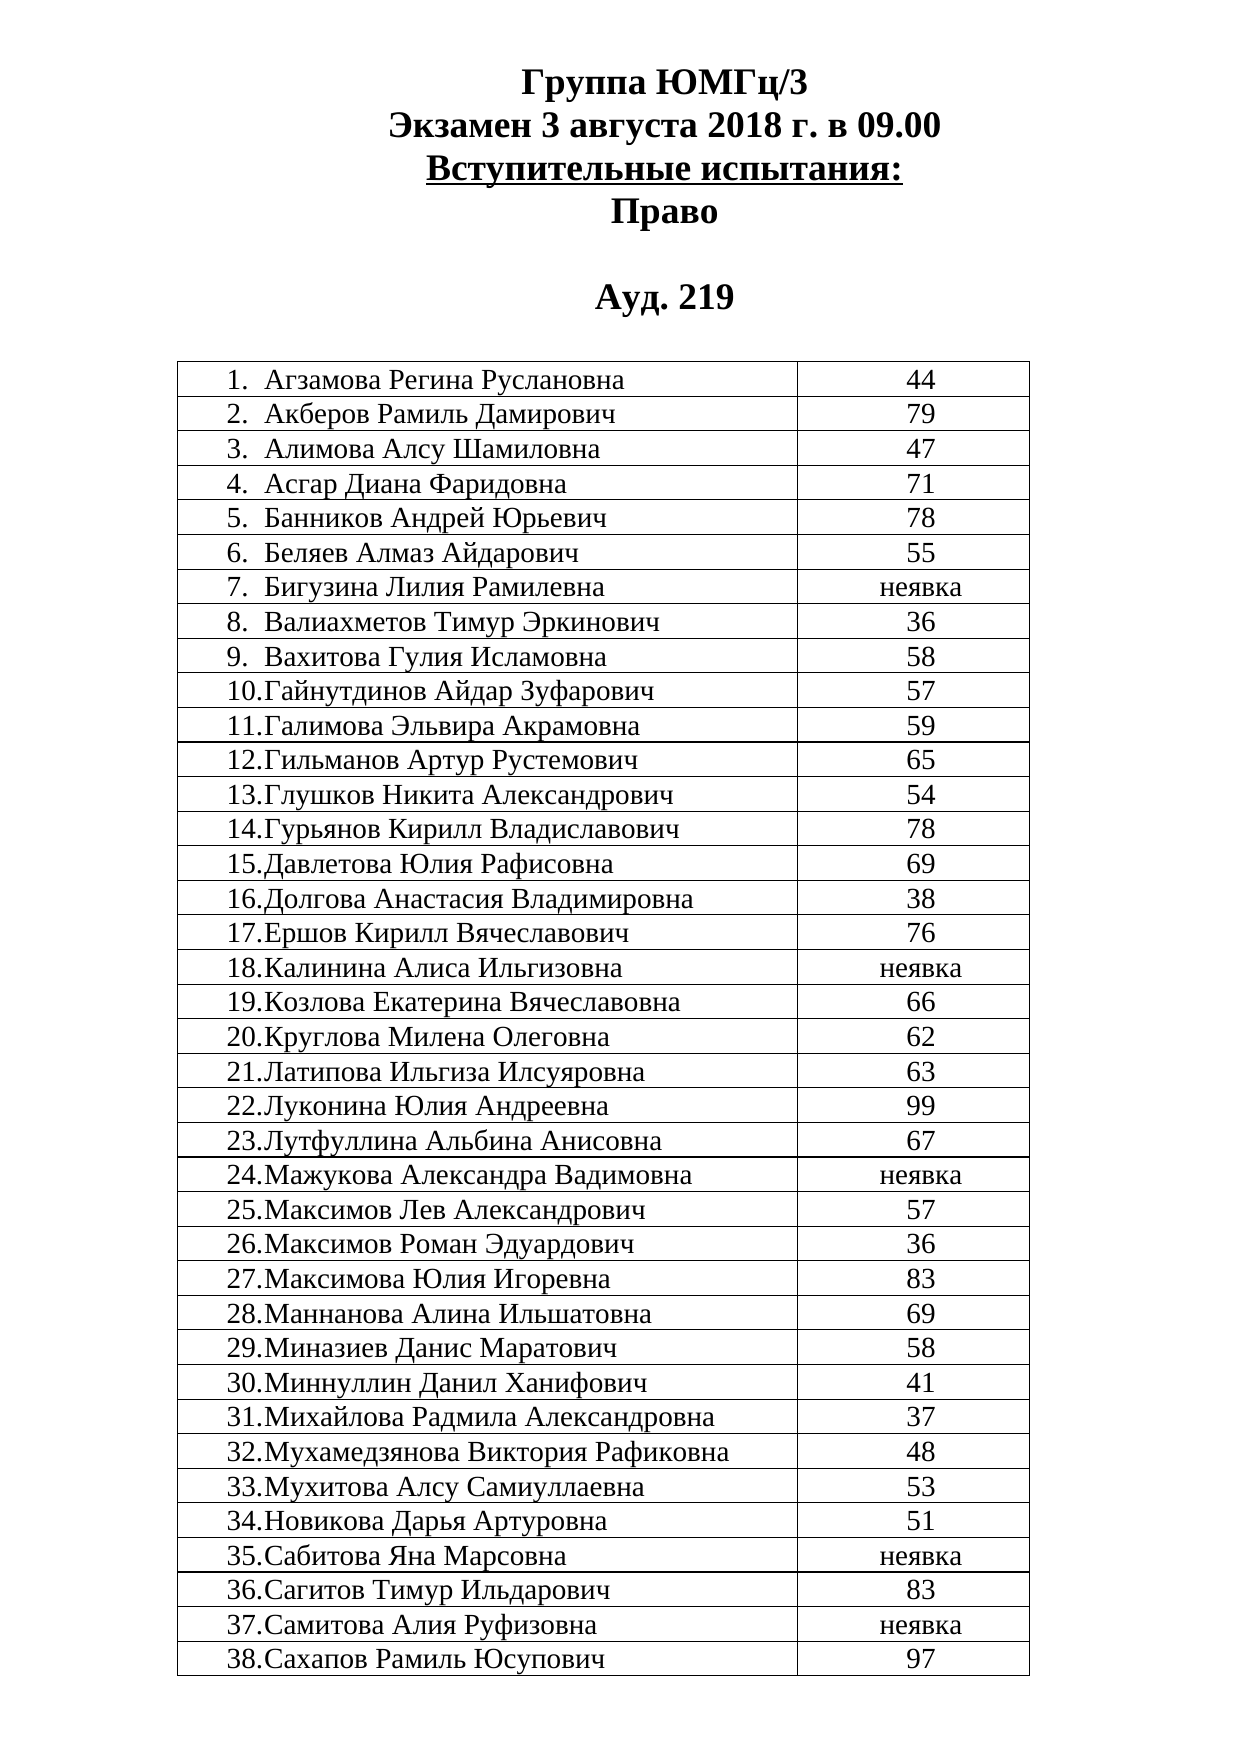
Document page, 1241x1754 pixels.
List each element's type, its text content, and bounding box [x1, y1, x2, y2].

text Группа ЮМГц/3 [177, 59, 1152, 102]
table_cell Максимов Лев Александрович [178, 1192, 797, 1226]
table_cell Маннанова Алина Ильшатовна [178, 1296, 797, 1329]
table_cell 79 [798, 397, 1029, 430]
table_cell неявка [798, 950, 1029, 983]
table_cell Валиахметов Тимур Эркинович [178, 604, 797, 638]
text Право [177, 188, 1152, 232]
table_cell 63 [798, 1054, 1029, 1087]
table_cell Бигузина Лилия Рамилевна [178, 570, 797, 603]
table_cell 53 [798, 1469, 1029, 1502]
text Вступительные испытания: [177, 145, 1152, 188]
table_cell 69 [798, 846, 1029, 880]
table_cell 69 [798, 1296, 1029, 1329]
table_cell 71 [798, 466, 1029, 499]
table_cell Акберов Рамиль Дамирович [178, 397, 797, 430]
table_cell Гурьянов Кирилл Владиславович [178, 812, 797, 845]
table_cell Лутфуллина Альбина Анисовна [178, 1123, 797, 1156]
table_cell Долгова Анастасия Владимировна [178, 881, 797, 914]
table_cell 83 [798, 1573, 1029, 1606]
table_cell 47 [798, 431, 1029, 465]
table_cell 59 [798, 708, 1029, 741]
table_cell Сахапов Рамиль Юсупович [178, 1642, 797, 1675]
table_cell Галимова Эльвира Акрамовна [178, 708, 797, 741]
table_cell 78 [798, 500, 1029, 534]
table_cell 78 [798, 812, 1029, 845]
table_cell 38 [798, 881, 1029, 914]
table_header Агзамова Регина Руслановна [178, 362, 797, 396]
table_cell 55 [798, 535, 1029, 568]
table_cell Михайлова Радмила Александровна [178, 1400, 797, 1433]
table_cell Миннуллин Данил Ханифович [178, 1365, 797, 1398]
table_cell Беляев Алмаз Айдарович [178, 535, 797, 568]
table_cell Максимова Юлия Игоревна [178, 1261, 797, 1295]
table_cell 57 [798, 1192, 1029, 1226]
table_cell 62 [798, 1019, 1029, 1053]
table_cell 66 [798, 985, 1029, 1018]
table_cell Круглова Милена Олеговна [178, 1019, 797, 1053]
table_cell неявка [798, 1538, 1029, 1571]
table_cell 54 [798, 777, 1029, 811]
table_cell Алимова Алсу Шамиловна [178, 431, 797, 465]
table_cell 36 [798, 1227, 1029, 1260]
table_cell Мажукова Александра Вадимовна [178, 1158, 797, 1191]
table_cell Гильманов Артур Рустемович [178, 743, 797, 776]
text Ауд. 219 [177, 275, 1152, 318]
table_cell Гайнутдинов Айдар Зуфарович [178, 673, 797, 707]
table_cell 57 [798, 673, 1029, 707]
table_cell 83 [798, 1261, 1029, 1295]
table_cell Луконина Юлия Андреевна [178, 1088, 797, 1122]
table_cell 65 [798, 743, 1029, 776]
table_cell Мухамедзянова Виктория Рафиковна [178, 1434, 797, 1468]
table_cell Мухитова Алсу Самиуллаевна [178, 1469, 797, 1502]
table_cell 99 [798, 1088, 1029, 1122]
table_cell 48 [798, 1434, 1029, 1468]
table_cell Ершов Кирилл Вячеславович [178, 915, 797, 949]
table_cell неявка [798, 570, 1029, 603]
table_cell 76 [798, 915, 1029, 949]
table_cell Латипова Ильгиза Илсуяровна [178, 1054, 797, 1087]
table_header 44 [798, 362, 1029, 396]
table_cell 97 [798, 1642, 1029, 1675]
table_cell 41 [798, 1365, 1029, 1398]
table_cell Максимов Роман Эдуардович [178, 1227, 797, 1260]
table_cell Самитова Алия Руфизовна [178, 1607, 797, 1641]
table_cell 58 [798, 1330, 1029, 1364]
table_cell Сабитова Яна Марсовна [178, 1538, 797, 1571]
table_cell Вахитова Гулия Исламовна [178, 639, 797, 672]
table_cell Новикова Дарья Артуровна [178, 1503, 797, 1537]
text Экзамен 3 августа 2018 г. в 09.00 [177, 102, 1152, 145]
table_cell Глушков Никита Александрович [178, 777, 797, 811]
table_cell 51 [798, 1503, 1029, 1537]
table_cell Давлетова Юлия Рафисовна [178, 846, 797, 880]
table_cell 58 [798, 639, 1029, 672]
table_cell неявка [798, 1607, 1029, 1641]
table_cell Козлова Екатерина Вячеславовна [178, 985, 797, 1018]
table_cell Банников Андрей Юрьевич [178, 500, 797, 534]
table_cell Сагитов Тимур Ильдарович [178, 1573, 797, 1606]
table_cell 37 [798, 1400, 1029, 1433]
table_cell неявка [798, 1158, 1029, 1191]
table_cell 36 [798, 604, 1029, 638]
table_cell Калинина Алиса Ильгизовна [178, 950, 797, 983]
table_cell 67 [798, 1123, 1029, 1156]
table_cell Миназиев Данис Маратович [178, 1330, 797, 1364]
table_cell Асгар Диана Фаридовна [178, 466, 797, 499]
